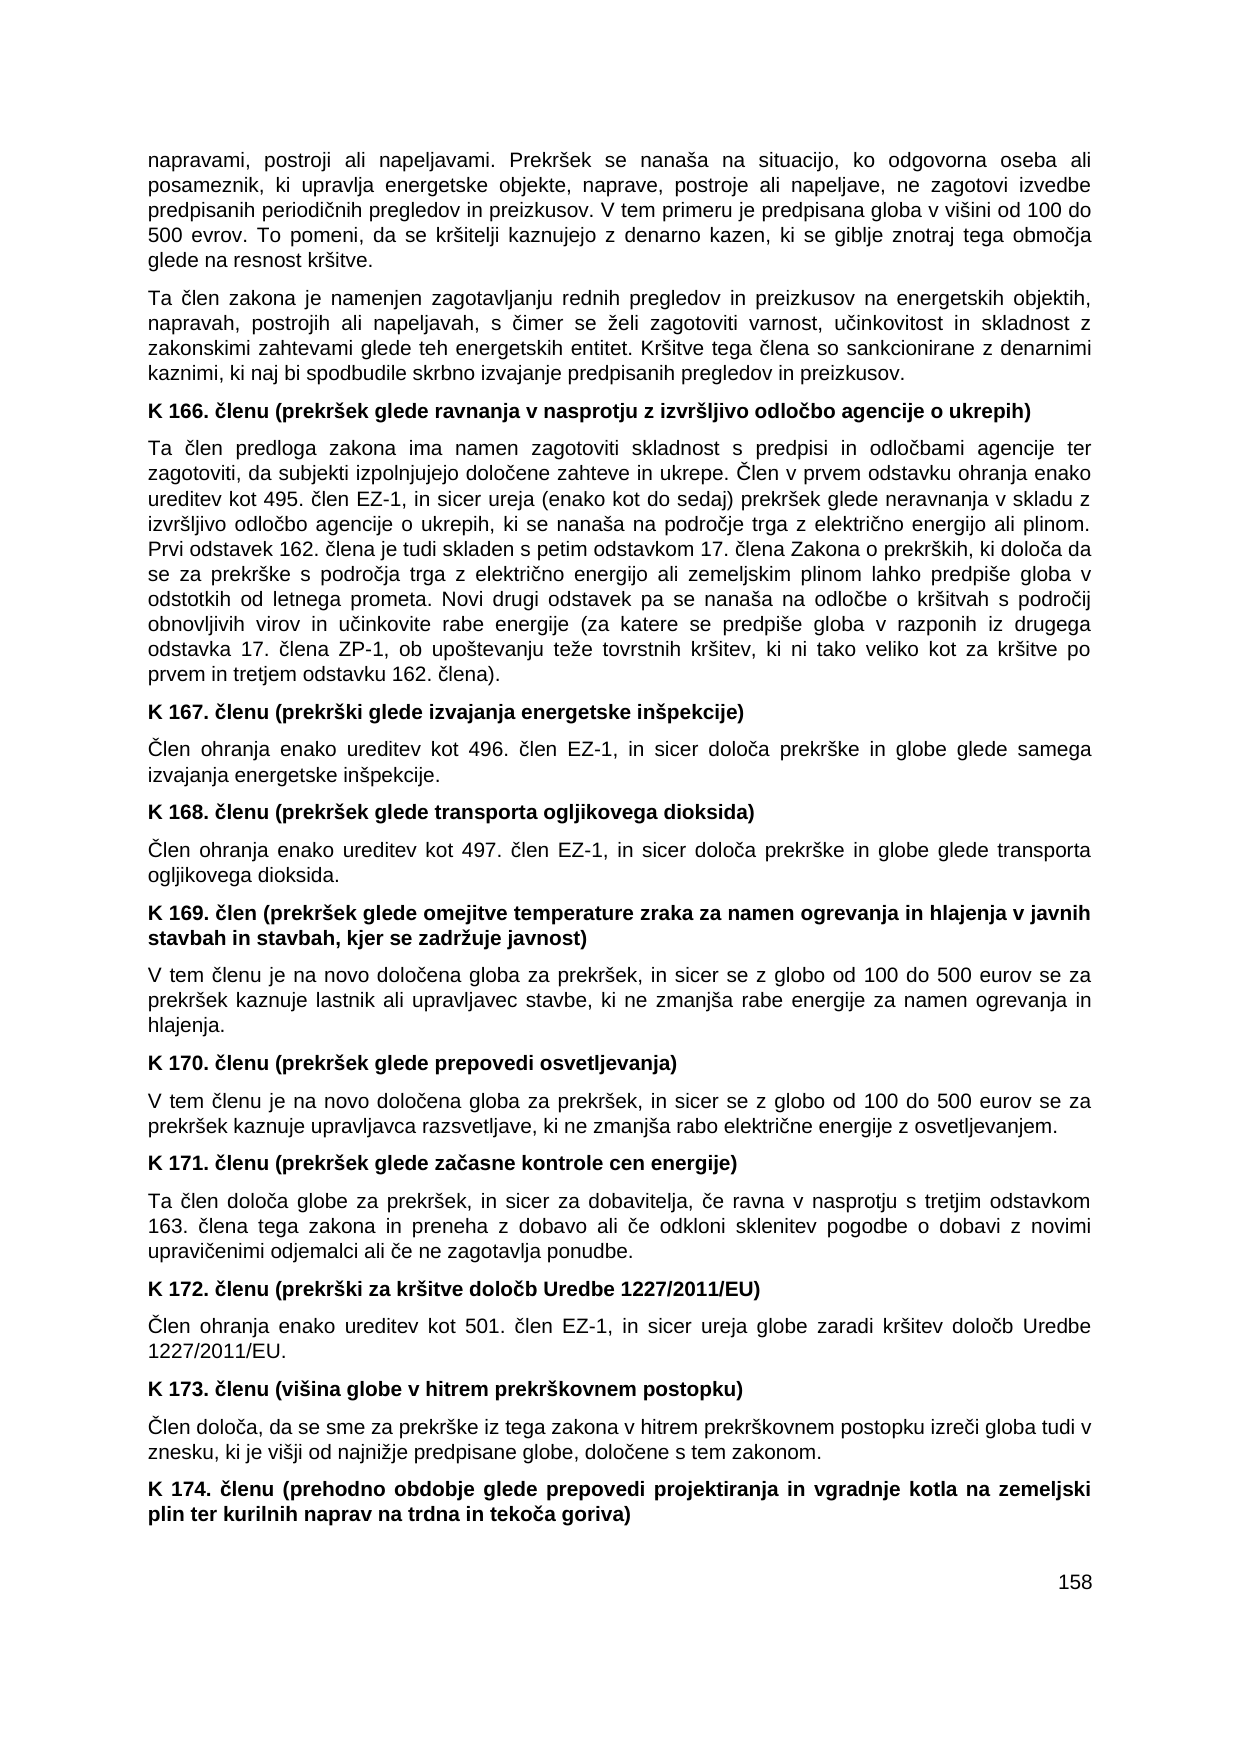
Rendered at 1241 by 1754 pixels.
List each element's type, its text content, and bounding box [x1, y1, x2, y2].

text K 167. členu (prekrški glede izvajanja energetske inšpekcije) [148, 700, 1093, 724]
text K 171. členu (prekršek glede začasne kontrole cen energije) [148, 1151, 1093, 1175]
text Člen ohranja enako ureditev kot 497. člen EZ-1, in sicer določa prekrške in globe glede transporta ogljikovega dioksida. [148, 838, 1093, 887]
text Ta člen zakona je namenjen zagotavljanju rednih pregledov in preizkusov na energetskih objektih, napravah, postrojih ali napeljavah, s čimer se želi zagotoviti varnost, učinkovitost in skladnost z zakonskimi zahtevami glede teh energetskih entitet. Kršitve tega člena so sankcionirane z denarnimi kaznimi, ki naj bi spodbudile skrbno izvajanje predpisanih pregledov in preizkusov. [148, 286, 1093, 385]
text K 174. členu (prehodno obdobje glede prepovedi projektiranja in vgradnje kotla na zemeljski plin ter kurilnih naprav na trdna in tekoča goriva) [148, 1477, 1093, 1526]
text K 169. člen (prekršek glede omejitve temperature zraka za namen ogrevanja in hlajenja v javnih stavbah in stavbah, kjer se zadržuje javnost) [148, 900, 1093, 949]
text Ta člen predloga zakona ima namen zagotoviti skladnost s predpisi in odločbami agencije ter zagotoviti, da subjekti izpolnjujejo določene zahteve in ukrepe. Člen v prvem odstavku ohranja enako ureditev kot 495. člen EZ-1, in sicer ureja (enako kot do sedaj) prekršek glede neravnanja v skladu z izvršljivo odločbo agencije o ukrepih, ki se nanaša na področje trga z električno energijo ali plinom. Prvi odstavek 162. člena je tudi skladen s petim odstavkom 17. člena Zakona o prekrških, ki določa da se za prekrške s področja trga z električno energijo ali zemeljskim plinom lahko predpiše globa v odstotkih od letnega prometa. Novi drugi odstavek pa se nanaša na odločbe o kršitvah s področij obnovljivih virov in učinkovite rabe energije (za katere se predpiše globa v razponih iz drugega odstavka 17. člena ZP-1, ob upoštevanju teže tovrstnih kršitev, ki ni tako veliko kot za kršitve po prvem in tretjem odstavku 162. člena). [148, 436, 1093, 686]
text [148, 148, 1093, 272]
text K 168. členu (prekršek glede transporta ogljikovega dioksida) [148, 800, 1093, 824]
text V tem členu je na novo določena globa za prekršek, in sicer se z globo od 100 do 500 eurov se za prekršek kaznuje upravljavca razsvetljave, ki ne zmanjša rabo električne energije z osvetljevanjem. [148, 1088, 1093, 1137]
text Člen ohranja enako ureditev kot 496. člen EZ-1, in sicer določa prekrške in globe glede samega izvajanja energetske inšpekcije. [148, 737, 1093, 786]
text K 173. členu (višina globe v hitrem prekrškovnem postopku) [148, 1377, 1093, 1401]
text K 166. členu (prekršek glede ravnanja v nasprotju z izvršljivo odločbo agencije o ukrepih) [148, 398, 1093, 422]
text K 172. členu (prekrški za kršitve določb Uredbe 1227/2011/EU) [148, 1277, 1093, 1301]
text Člen ohranja enako ureditev kot 501. člen EZ-1, in sicer ureja globe zaradi kršitev določb Uredbe 1227/2011/EU. [148, 1314, 1093, 1363]
text K 170. členu (prekršek glede prepovedi osvetljevanja) [148, 1051, 1093, 1075]
text Ta člen določa globe za prekršek, in sicer za dobavitelja, če ravna v nasprotju s tretjim odstavkom 163. člena tega zakona in preneha z dobavo ali če odkloni sklenitev pogodbe o dobavi z novimi upravičenimi odjemalci ali če ne zagotavlja ponudbe. [148, 1189, 1093, 1263]
text V tem členu je na novo določena globa za prekršek, in sicer se z globo od 100 do 500 eurov se za prekršek kaznuje lastnik ali upravljavec stavbe, ki ne zmanjša rabe energije za namen ogrevanja in hlajenja. [148, 963, 1093, 1037]
text Člen določa, da se sme za prekrške iz tega zakona v hitrem prekrškovnem postopku izreči globa tudi v znesku, ki je višji od najnižje predpisane globe, določene s tem zakonom. [148, 1414, 1093, 1463]
